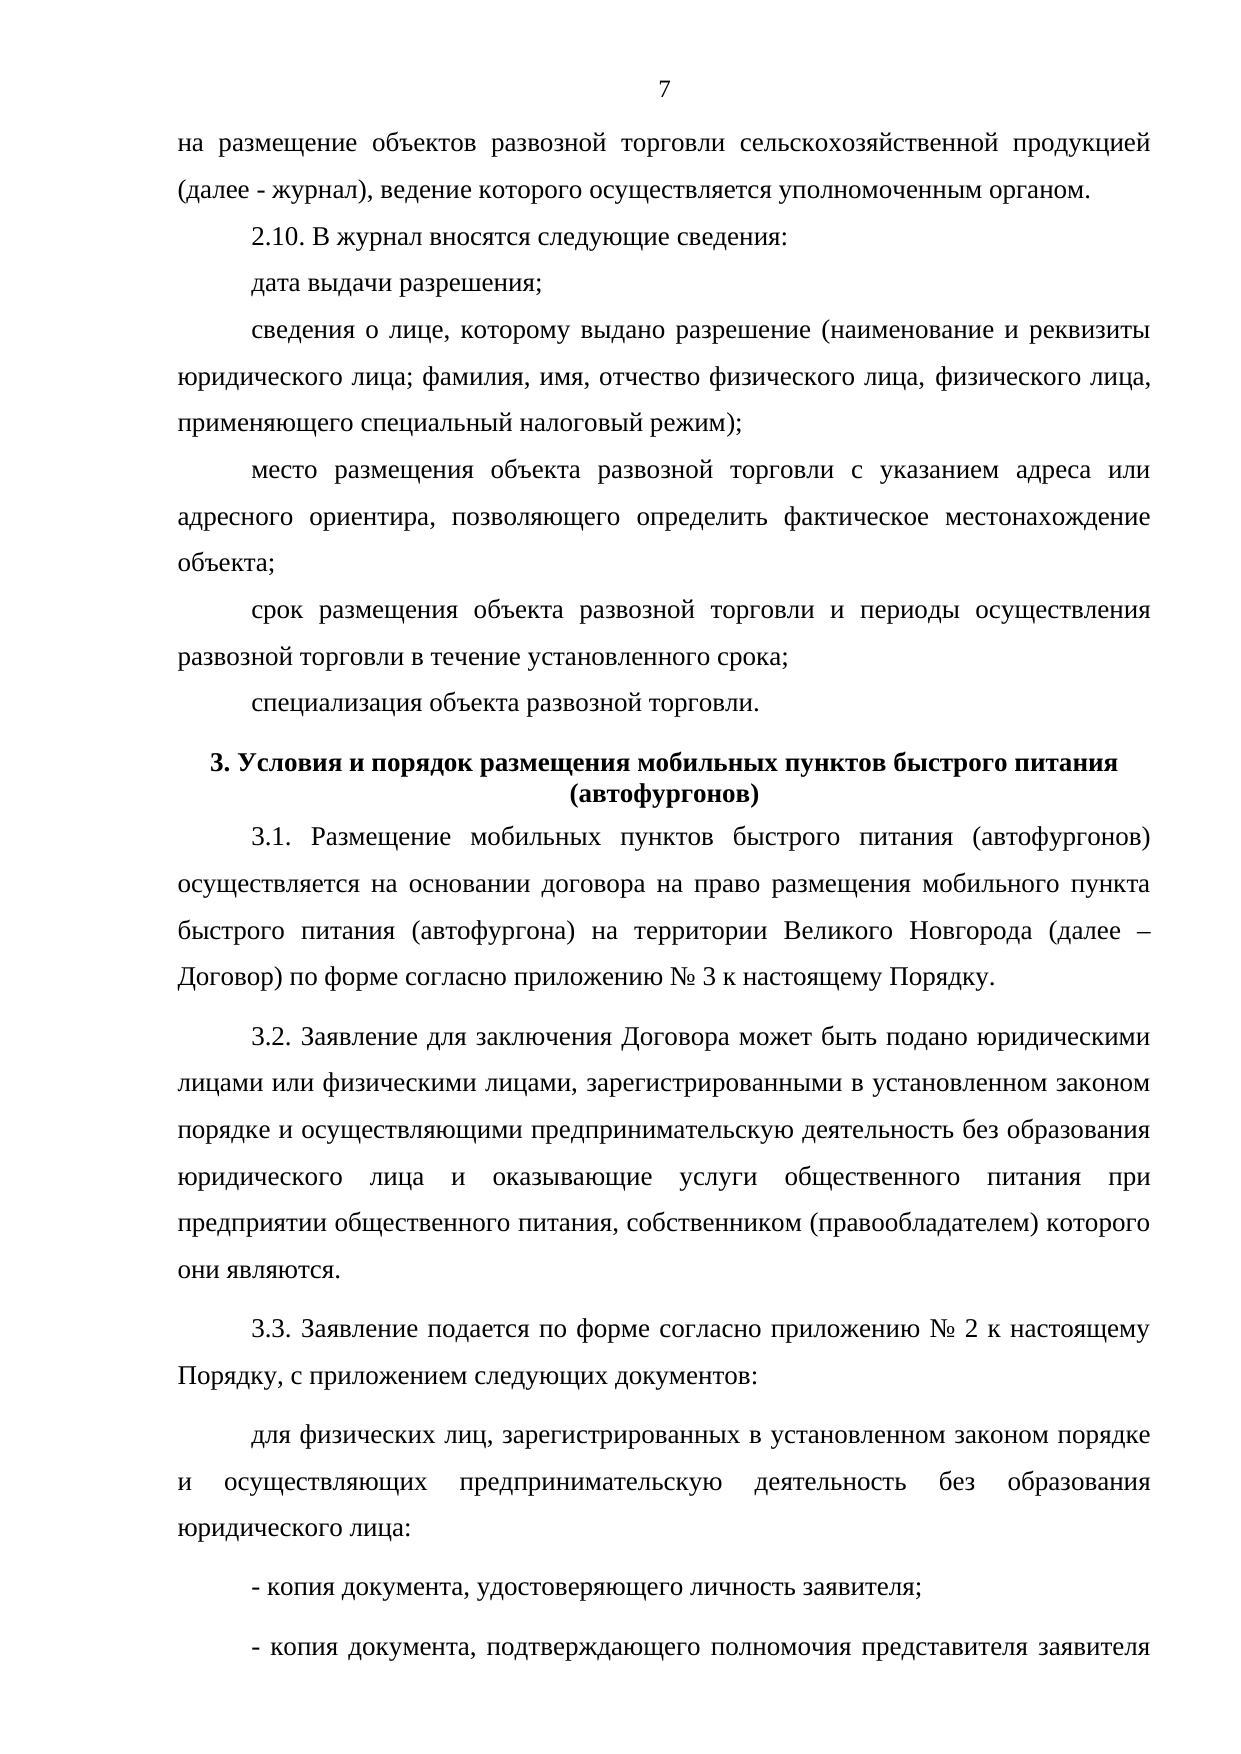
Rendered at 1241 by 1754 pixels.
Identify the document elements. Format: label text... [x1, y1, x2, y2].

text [177, 127, 1152, 204]
title - копия документа, удостоверяющего личность заявителя; [177, 1571, 1152, 1602]
title 3.1. Размещение мобильных пунктов быстрого питания (автофургонов) осуществляется на основании договора на право размещения мобильного пункта быстрого питания (автофургона) на территории Великого Новгорода (далее – Договор) по форме согласно приложению № 3 к настоящему Порядку. [177, 821, 1152, 992]
title 3.2. Заявление для заключения Договора может быть подано юридическими лицами или физическими лицами, зарегистрированными в установленном законом порядке и осуществляющими предпринимательскую деятельность без образования юридического лица и оказывающие услуги общественного питания при предприятии общественного питания, собственником (правообладателем) которого они являются. [177, 1020, 1152, 1284]
title 3. Условия и порядок размещения мобильных пунктов быстрого питания (автофургонов) [177, 746, 1152, 808]
text 2.10. В журнал вносятся следующие сведения: [177, 220, 1152, 251]
title 3.3. Заявление подается по форме согласно приложению № 2 к настоящему Порядку, с приложением следующих документов: [177, 1312, 1152, 1390]
text дата выдачи разрешения; [177, 267, 1152, 298]
title для физических лиц, зарегистрированных в установленном законом порядке и осуществляющих предпринимательскую деятельность без образования юридического лица: [177, 1418, 1152, 1542]
text специализация объекта развозной торговли. [177, 687, 1152, 718]
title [177, 1630, 1152, 1661]
text срок размещения объекта развозной торговли и периоды осуществления развозной торговли в течение установленного срока; [177, 593, 1152, 671]
text сведения о лице, которому выдано разрешение (наименование и реквизиты юридического лица; фамилия, имя, отчество физического лица, физического лица, применяющего специальный налоговый режим); [177, 313, 1152, 438]
text место размещения объекта развозной торговли с указанием адреса или адресного ориентира, позволяющего определить фактическое местонахождение объекта; [177, 453, 1152, 578]
